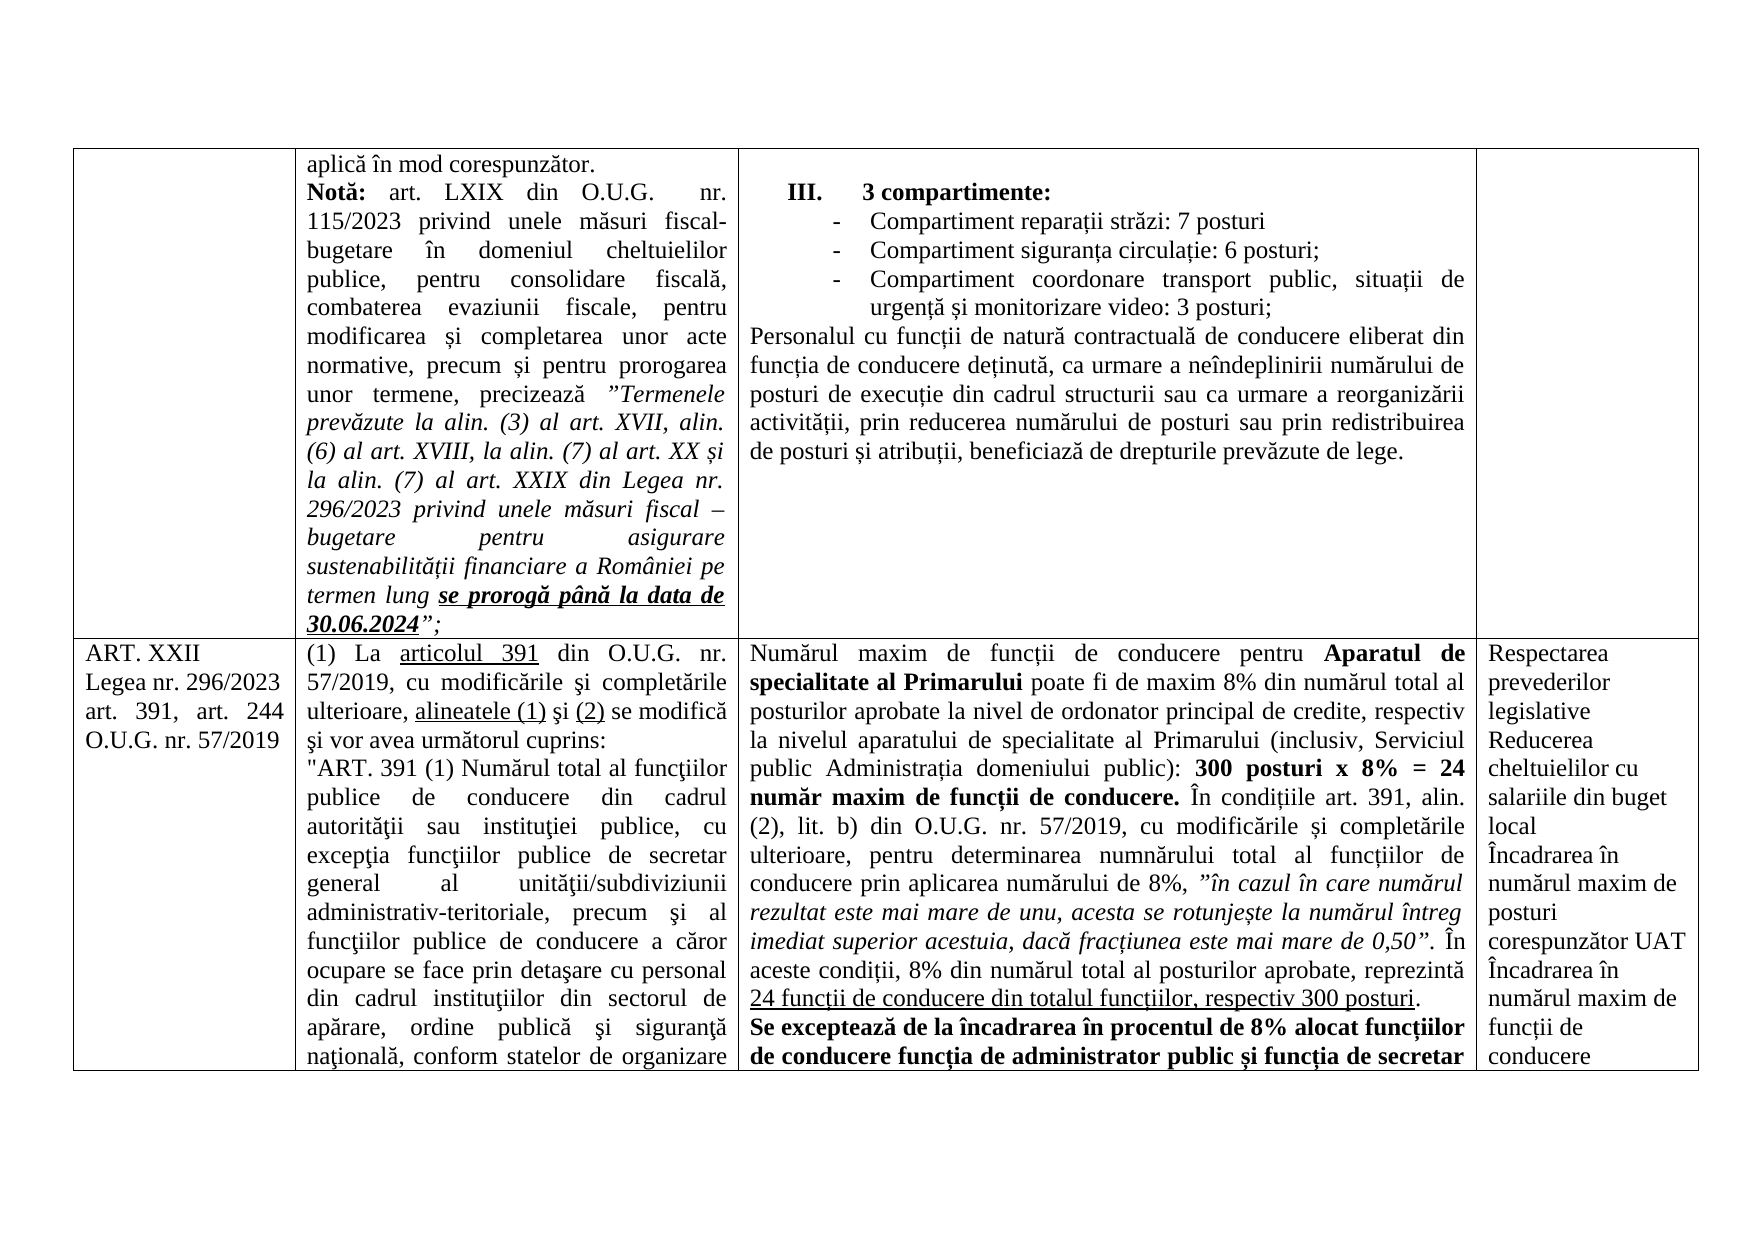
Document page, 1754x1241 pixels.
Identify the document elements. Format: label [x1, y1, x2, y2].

table_cell [739, 639, 1476, 1070]
table_cell [1477, 639, 1698, 1070]
table_cell [296, 149, 738, 637]
table_cell [296, 639, 738, 1070]
table_cell [739, 149, 1476, 637]
table_cell [74, 639, 295, 1070]
table_cell [1477, 149, 1698, 637]
table_cell [74, 149, 295, 637]
